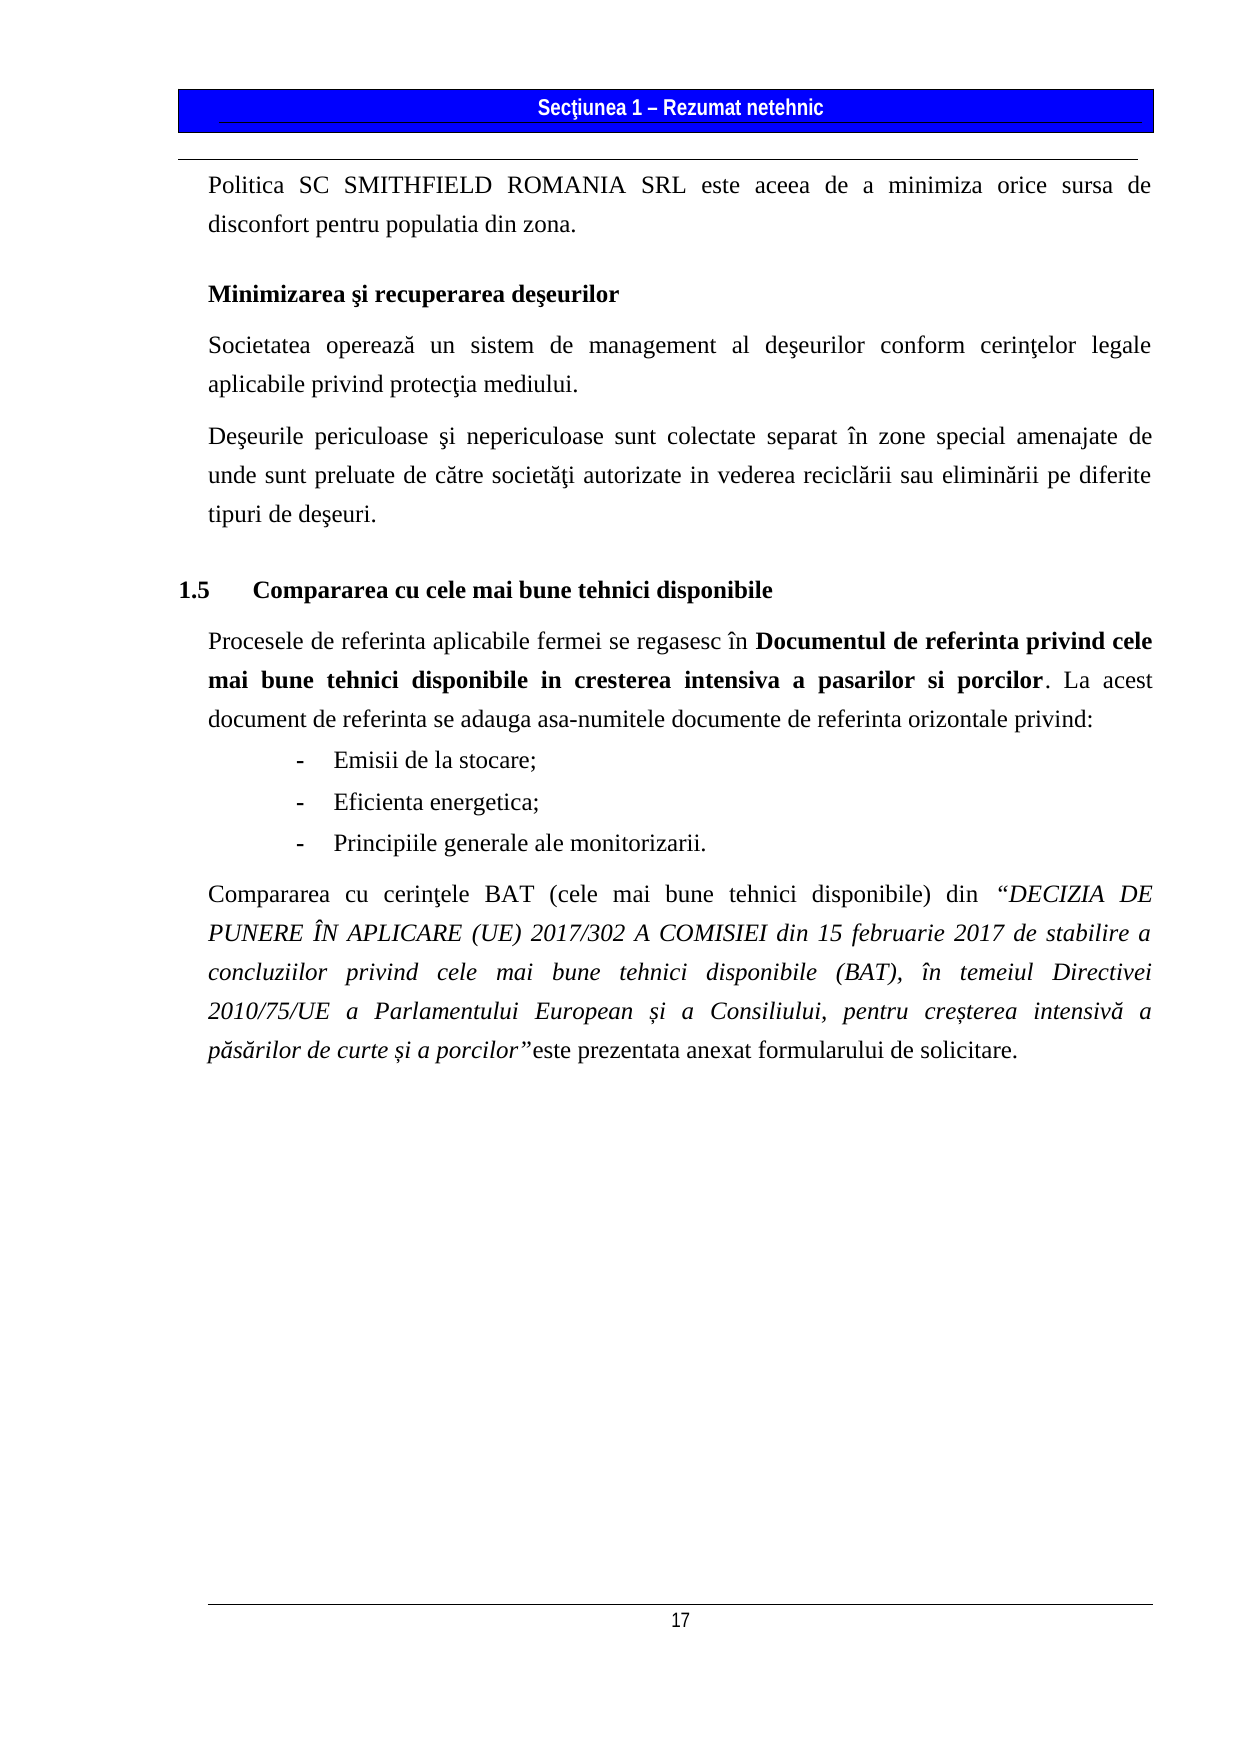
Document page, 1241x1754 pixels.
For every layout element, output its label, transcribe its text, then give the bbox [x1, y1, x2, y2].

subtitle Compararea cu cele mai bune tehnici disponibile [178, 575, 1153, 604]
text Societatea operează un sistem de management al deşeurilor conform cerinţelor legale aplicabile privind protecţia mediului. [208, 320, 1153, 398]
list Principiile generale ale monitorizarii. [296, 828, 1153, 857]
list Eficienta energetica; [296, 787, 1153, 816]
text Deşeurile periculoase şi nepericuloase sunt colectate separat în zone special amenajate de unde sunt preluate de către societăţi autorizate in vederea reciclării sau eliminării pe diferite tipuri de deşeuri. [208, 411, 1153, 527]
text Compararea cu cerinţele BAT (cele mai bune tehnici disponibile) din “DECIZIA DE PUNERE ÎN APLICARE (UE) 2017/302 A COMISIEI din 15 februarie 2017 de stabilire a concluziilor privind cele mai bune tehnici disponibile (BAT), în temeiul Directivei 2010/75/UE a Parlamentului European și a Consiliului, pentru creșterea intensivă a păsărilor de curte și a porcilor”este prezentata anexat formularului de solicitare. [208, 869, 1153, 1064]
list Emisii de la stocare; [296, 746, 1153, 774]
text Minimizarea şi recuperarea deşeurilor [208, 279, 1153, 308]
text Politica SC SMITHFIELD ROMANIA SRL este aceea de a minimiza orice sursa de disconfort pentru populatia din zona. [208, 160, 1153, 238]
text Procesele de referinta aplicabile fermei se regasesc în Documentul de referinta privind cele mai bune tehnici disponibile in cresterea intensiva a pasarilor si porcilor. La acest document de referinta se adauga asa-numitele documente de referinta orizontale privind: [208, 616, 1153, 733]
